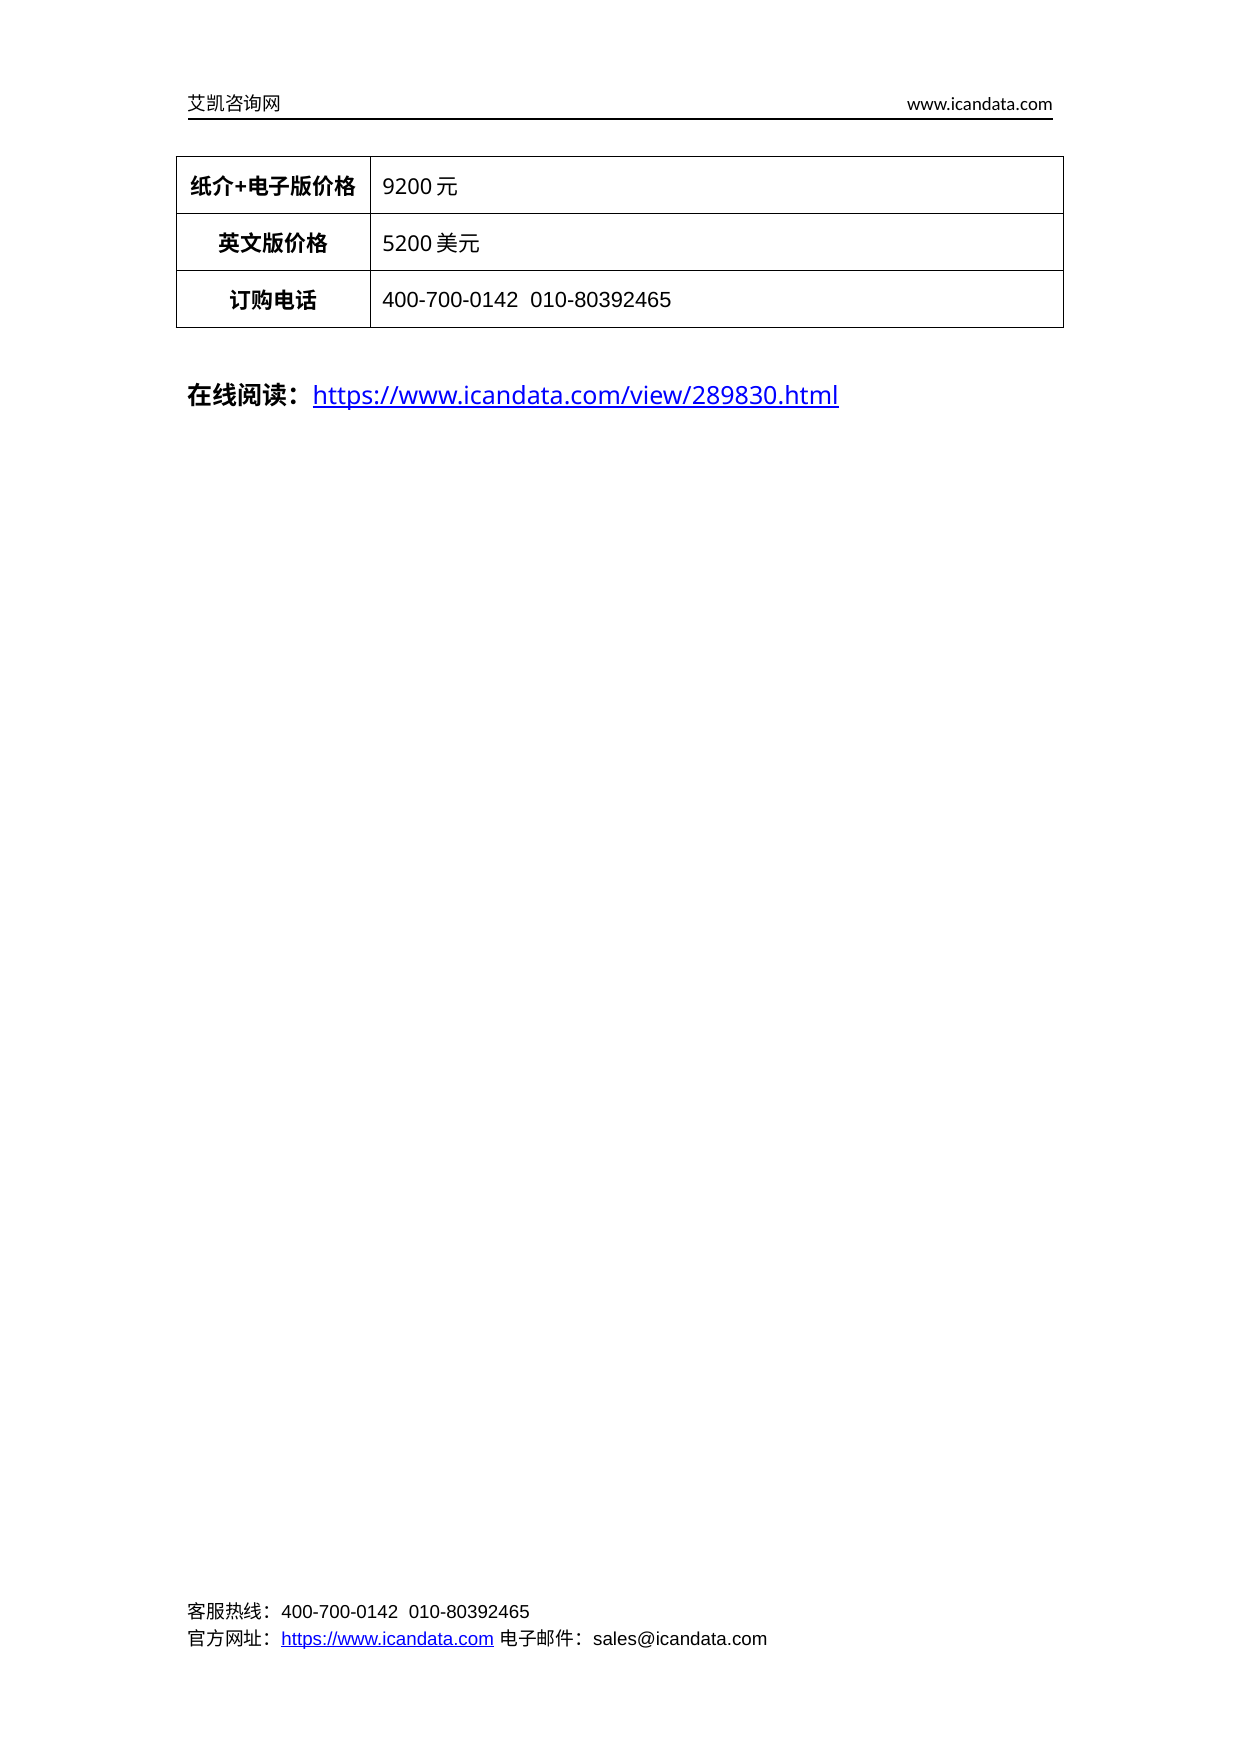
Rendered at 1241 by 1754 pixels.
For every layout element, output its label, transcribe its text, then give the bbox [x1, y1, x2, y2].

table_cell 5200美元 [371, 214, 1063, 270]
table_cell 订购电话 [177, 271, 370, 327]
text 在线阅读：https://www.icandata.com/view/289830.html [187, 361, 1053, 426]
table_cell 9200元 [371, 157, 1063, 213]
table_cell 400-700-0142 010-80392465 [371, 271, 1063, 327]
table_cell 英文版价格 [177, 214, 370, 270]
table_cell 纸介+电子版价格 [177, 157, 370, 213]
